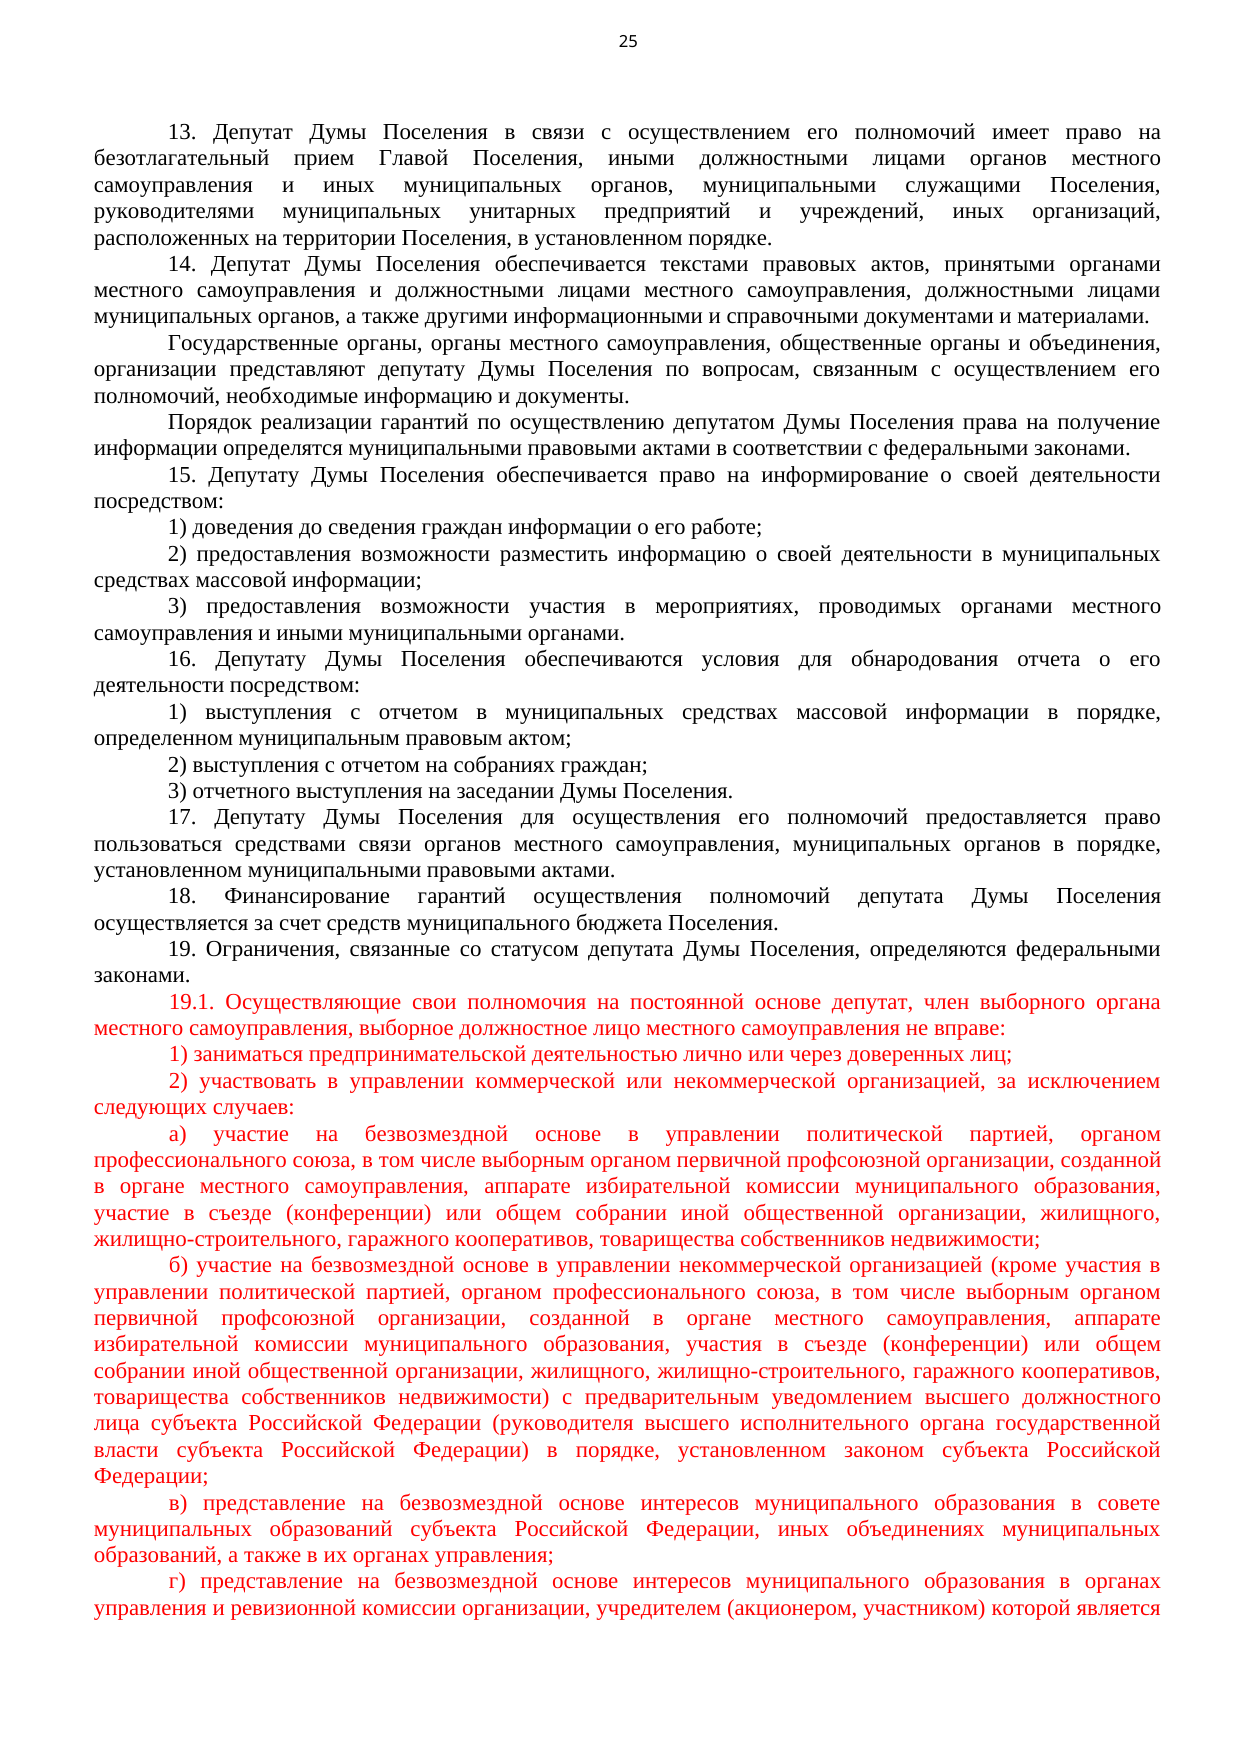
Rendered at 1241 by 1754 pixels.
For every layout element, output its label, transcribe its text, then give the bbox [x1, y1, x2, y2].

text Порядок реализации гарантий по осуществлению депутатом Думы Поселения права на получение информации определятся муниципальными правовыми актами в соответствии с федеральными законами. [94, 408, 1162, 461]
text 18. Финансирование гарантий осуществления полномочий депутата Думы Поселения осуществляется за счет средств муниципального бюджета Поселения. [94, 882, 1162, 935]
text 1) доведения до сведения граждан информации о его работе; [94, 513, 1162, 540]
text 14. Депутат Думы Поселения обеспечивается текстами правовых актов, принятыми органами местного самоуправления и должностными лицами местного самоуправления, должностными лицами муниципальных органов, а также другими информационными и справочными документами и материалами. [94, 250, 1162, 329]
text 19.1. Осуществляющие свои полномочия на постоянной основе депутат, член выборного органа местного самоуправления, выборное должностное лицо местного самоуправления не вправе: [94, 988, 1162, 1041]
text 16. Депутату Думы Поселения обеспечиваются условия для обнародования отчета о его деятельности посредством: [94, 645, 1162, 698]
text 1) выступления с отчетом в муниципальных средствах массовой информации в порядке, определенном муниципальным правовым актом; [94, 698, 1162, 751]
text 13. Депутат Думы Поселения в связи с осуществлением его полномочий имеет право на безотлагательный прием Главой Поселения, иными должностными лицами органов местного самоуправления и иных муниципальных органов, муниципальными служащими Поселения, руководителями муниципальных унитарных предприятий и учреждений, иных организаций, расположенных на территории Поселения, в установленном порядке. [94, 118, 1162, 250]
text 15. Депутату Думы Поселения обеспечивается право на информирование о своей деятельности посредством: [94, 461, 1162, 513]
text 19. Ограничения, связанные со статусом депутата Думы Поселения, определяются федеральными законами. [94, 935, 1162, 988]
text 2) предоставления возможности разместить информацию о своей деятельности в муниципальных средствах массовой информации; [94, 540, 1162, 592]
text 2) выступления с отчетом на собраниях граждан; [94, 751, 1162, 777]
text 3) предоставления возможности участия в мероприятиях, проводимых органами местного самоуправления и иными муниципальными органами. [94, 592, 1162, 645]
text б) участие на безвозмездной основе в управлении некоммерческой организацией (кроме участия в управлении политической партией, органом профессионального союза, в том числе выборным органом первичной профсоюзной организации, созданной в органе местного самоуправления, аппарате избирательной комиссии муниципального образования, участия в съезде (конференции) или общем собрании иной общественной организации, жилищного, жилищно-строительного, гаражного кооперативов, товарищества собственников недвижимости) с предварительным уведомлением высшего должностного лица субъекта Российской Федерации (руководителя высшего исполнительного органа государственной власти субъекта Российской Федерации) в порядке, установленном законом субъекта Российской Федерации; [94, 1251, 1162, 1488]
text 1) заниматься предпринимательской деятельностью лично или через доверенных лиц; [94, 1041, 1162, 1067]
text в) представление на безвозмездной основе интересов муниципального образования в совете муниципальных образований субъекта Российской Федерации, иных объединениях муниципальных образований, а также в их органах управления; [94, 1488, 1162, 1568]
text 17. Депутату Думы Поселения для осуществления его полномочий предоставляется право пользоваться средствами связи органов местного самоуправления, муниципальных органов в порядке, установленном муниципальными правовыми актами. [94, 803, 1162, 882]
text а) участие на безвозмездной основе в управлении политической партией, органом профессионального союза, в том числе выборным органом первичной профсоюзной организации, созданной в органе местного самоуправления, аппарате избирательной комиссии муниципального образования, участие в съезде (конференции) или общем собрании иной общественной организации, жилищного, жилищно-строительного, гаражного кооперативов, товарищества собственников недвижимости; [94, 1119, 1162, 1251]
text Государственные органы, органы местного самоуправления, общественные органы и объединения, организации представляют депутату Думы Поселения по вопросам, связанным с осуществлением его полномочий, необходимые информацию и документы. [94, 329, 1162, 408]
text 3) отчетного выступления на заседании Думы Поселения. [94, 777, 1162, 803]
text 2) участвовать в управлении коммерческой или некоммерческой организацией, за исключением следующих случаев: [94, 1067, 1162, 1119]
